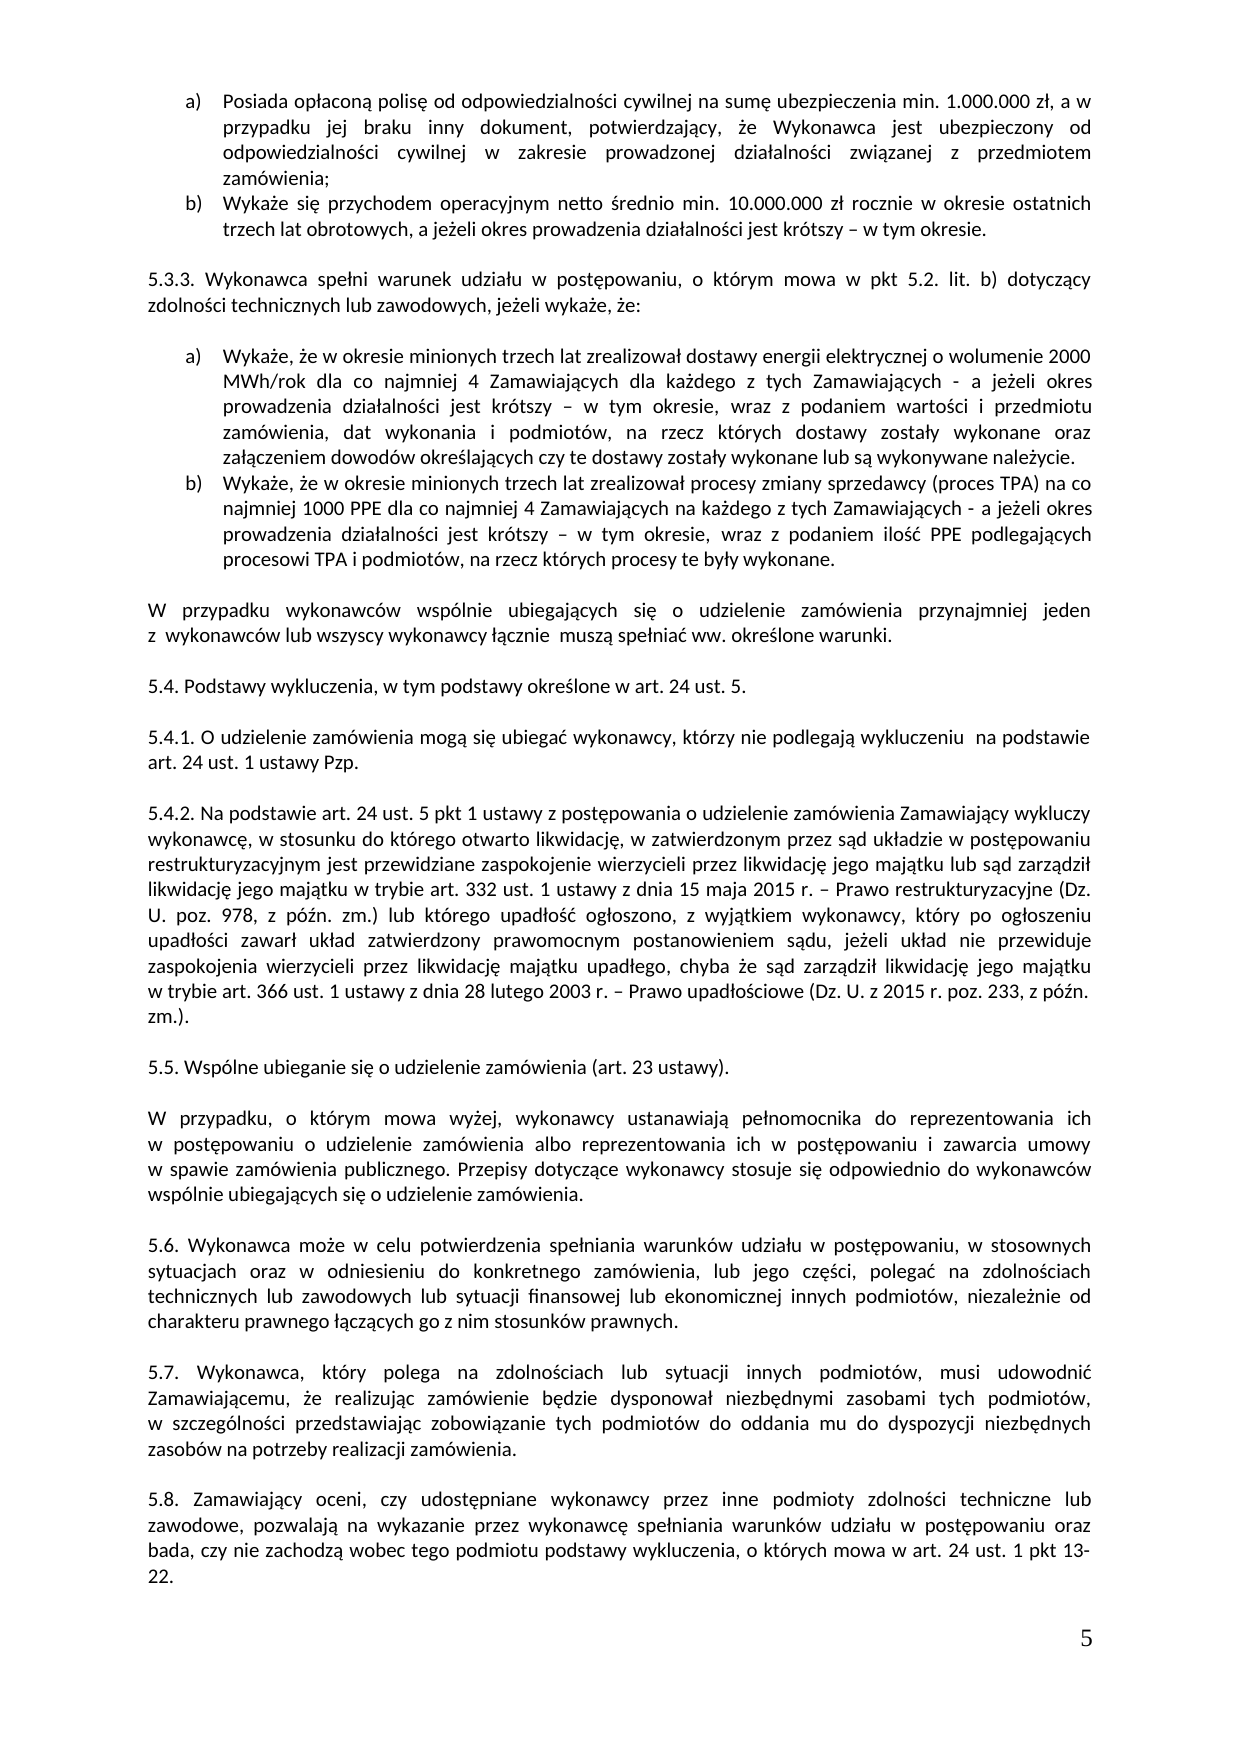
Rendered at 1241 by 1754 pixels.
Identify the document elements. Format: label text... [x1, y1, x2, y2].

text W przypadku, o którym mowa wyżej, wykonawcy ustanawiają pełnomocnika do reprezentowania ich w postępowaniu o udzielenie zamówienia albo reprezentowania ich w postępowaniu i zawarcia umowy w spawie zamówienia publicznego. Przepisy dotyczące wykonawcy stosuje się odpowiednio do wykonawców wspólnie ubiegających się o udzielenie zamówienia. [148, 1105, 1093, 1207]
text 5.3.3. Wykonawca spełni warunek udziału w postępowaniu, o którym mowa w pkt 5.2. lit. b) dotyczący zdolności technicznych lub zawodowych, jeżeli wykaże, że: [148, 267, 1093, 317]
text 5.4. Podstawy wykluczenia, w tym podstawy określone w art. 24 ust. 5. [148, 673, 1093, 699]
list Wykaże się przychodem operacyjnym netto średnio min. 10.000.000 zł rocznie w okresie ostatnich trzech lat obrotowych, a jeżeli okres prowadzenia działalności jest krótszy – w tym okresie. [185, 190, 1093, 241]
list Posiada opłaconą polisę od odpowiedzialności cywilnej na sumę ubezpieczenia min. 1.000.000 zł, a w przypadku jej braku inny dokument, potwierdzający, że Wykonawca jest ubezpieczony od odpowiedzialności cywilnej w zakresie prowadzonej działalności związanej z przedmiotem zamówienia; [185, 89, 1093, 190]
text 5.4.2. Na podstawie art. 24 ust. 5 pkt 1 ustawy z postępowania o udzielenie zamówienia Zamawiający wykluczy wykonawcę, w stosunku do którego otwarto likwidację, w zatwierdzonym przez sąd układzie w postępowaniu restrukturyzacyjnym jest przewidziane zaspokojenie wierzycieli przez likwidację jego majątku lub sąd zarządził likwidację jego majątku w trybie art. 332 ust. 1 ustawy z dnia 15 maja 2015 r. – Prawo restrukturyzacyjne (Dz. U. poz. 978, z późn. zm.) lub którego upadłość ogłoszono, z wyjątkiem wykonawcy, który po ogłoszeniu upadłości zawarł układ zatwierdzony prawomocnym postanowieniem sądu, jeżeli układ nie przewiduje zaspokojenia wierzycieli przez likwidację majątku upadłego, chyba że sąd zarządził likwidację jego majątku w trybie art. 366 ust. 1 ustawy z dnia 28 lutego 2003 r. – Prawo upadłościowe (Dz. U. z 2015 r. poz. 233, z późn. zm.). [148, 800, 1093, 1029]
list Wykaże, że w okresie minionych trzech lat zrealizował procesy zmiany sprzedawcy (proces TPA) na co najmniej 1000 PPE dla co najmniej 4 Zamawiających na każdego z tych Zamawiających - a jeżeli okres prowadzenia działalności jest krótszy – w tym okresie, wraz z podaniem ilość PPE podlegających procesowi TPA i podmiotów, na rzecz których procesy te były wykonane. [185, 470, 1093, 572]
list Wykaże, że w okresie minionych trzech lat zrealizował dostawy energii elektrycznej o wolumenie 2000 MWh/rok dla co najmniej 4 Zamawiających dla każdego z tych Zamawiających - a jeżeli okres prowadzenia działalności jest krótszy – w tym okresie, wraz z podaniem wartości i przedmiotu zamówienia, dat wykonania i podmiotów, na rzecz których dostawy zostały wykonane oraz załączeniem dowodów określających czy te dostawy zostały wykonane lub są wykonywane należycie. [185, 343, 1093, 470]
text 5.4.1. O udzielenie zamówienia mogą się ubiegać wykonawcy, którzy nie podlegają wykluczeniu na podstawie art. 24 ust. 1 ustawy Pzp. [148, 724, 1093, 775]
text 5.8. Zamawiający oceni, czy udostępniane wykonawcy przez inne podmioty zdolności techniczne lub zawodowe, pozwalają na wykazanie przez wykonawcę spełniania warunków udziału w postępowaniu oraz bada, czy nie zachodzą wobec tego podmiotu podstawy wykluczenia, o których mowa w art. 24 ust. 1 pkt 13-22. [148, 1487, 1093, 1588]
text W przypadku wykonawców wspólnie ubiegających się o udzielenie zamówienia przynajmniej jeden z wykonawców lub wszyscy wykonawcy łącznie muszą spełniać ww. określone warunki. [148, 597, 1093, 648]
text 5.7. Wykonawca, który polega na zdolnościach lub sytuacji innych podmiotów, musi udowodnić Zamawiającemu, że realizując zamówienie będzie dysponował niezbędnymi zasobami tych podmiotów, w szczególności przedstawiając zobowiązanie tych podmiotów do oddania mu do dyspozycji niezbędnych zasobów na potrzeby realizacji zamówienia. [148, 1359, 1093, 1461]
text 5.6. Wykonawca może w celu potwierdzenia spełniania warunków udziału w postępowaniu, w stosownych sytuacjach oraz w odniesieniu do konkretnego zamówienia, lub jego części, polegać na zdolnościach technicznych lub zawodowych lub sytuacji finansowej lub ekonomicznej innych podmiotów, niezależnie od charakteru prawnego łączących go z nim stosunków prawnych. [148, 1232, 1093, 1334]
text 5.5. Wspólne ubieganie się o udzielenie zamówienia (art. 23 ustawy). [148, 1054, 1093, 1080]
